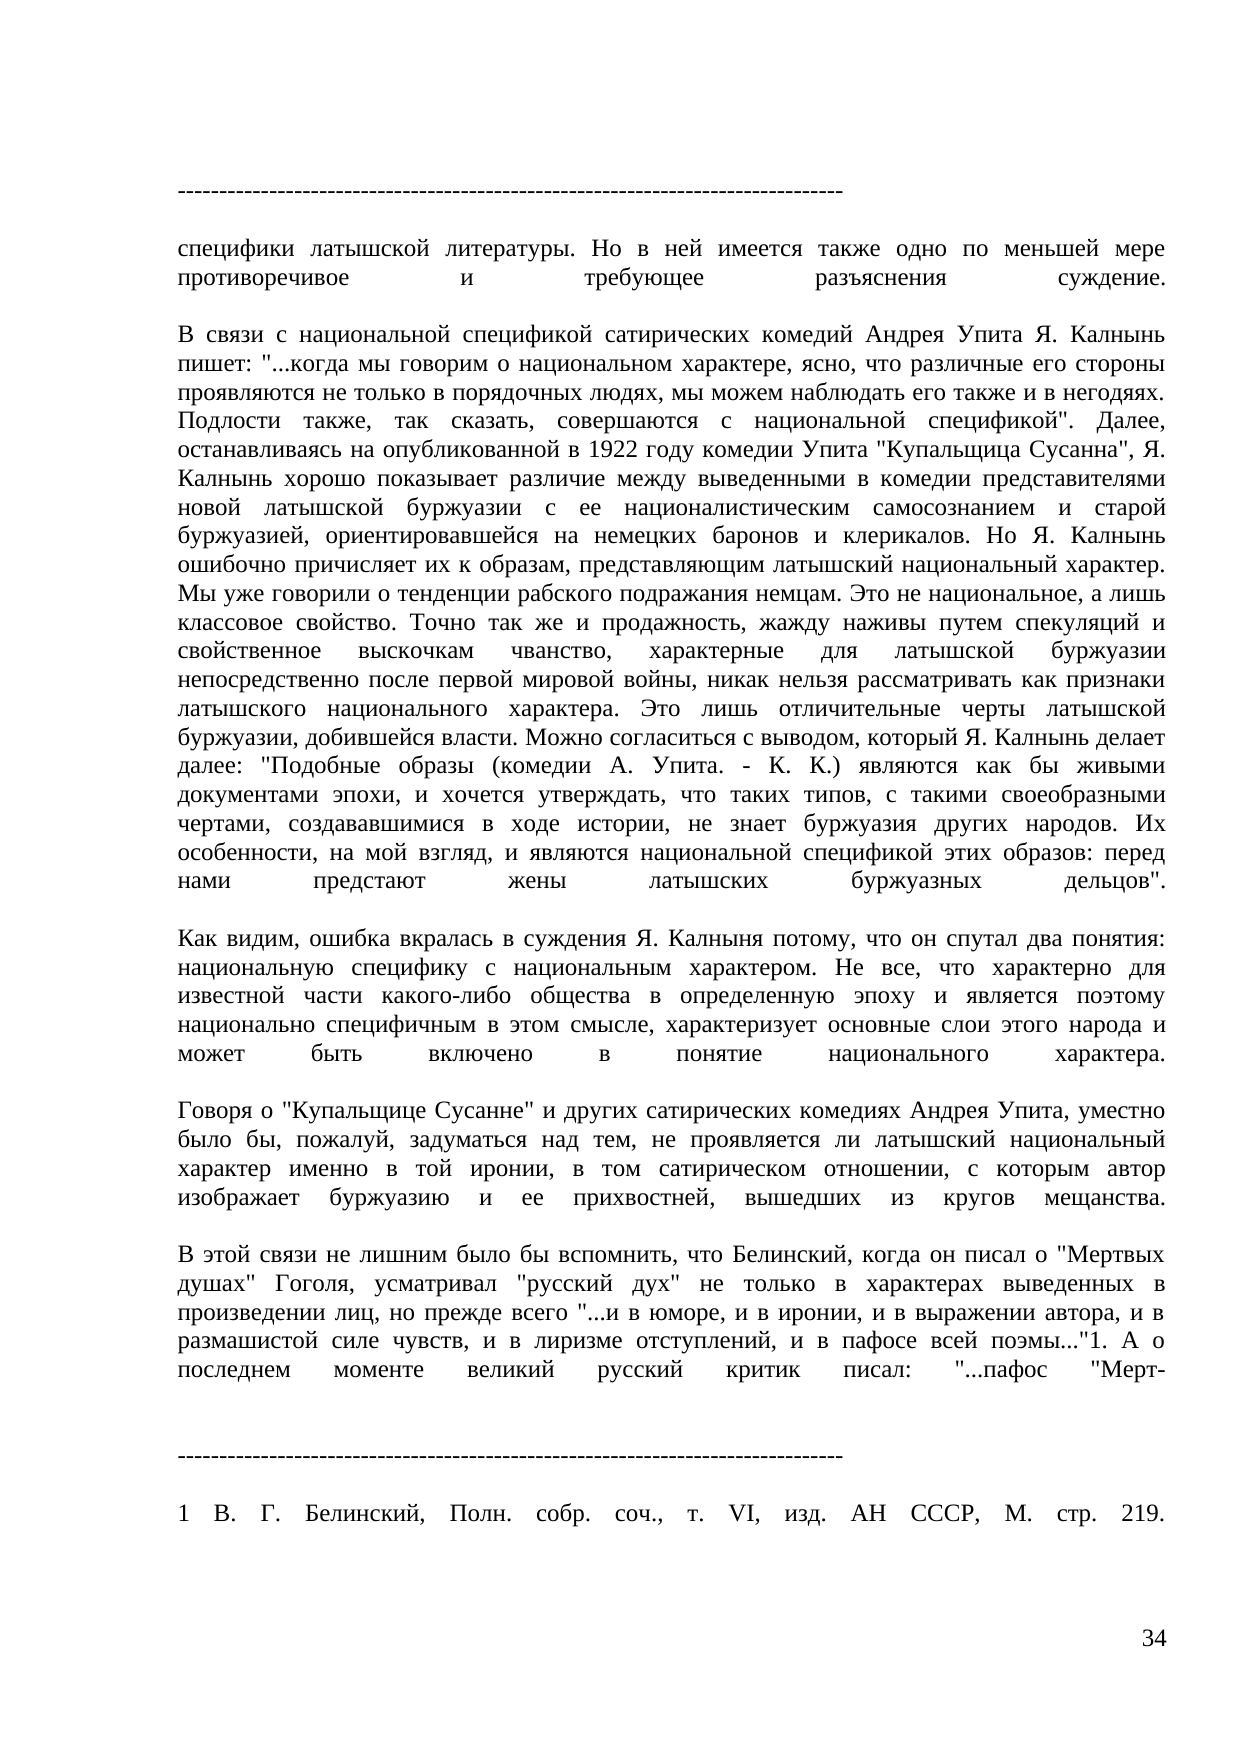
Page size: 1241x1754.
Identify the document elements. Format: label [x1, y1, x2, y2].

table_header [177, 118, 1167, 1613]
